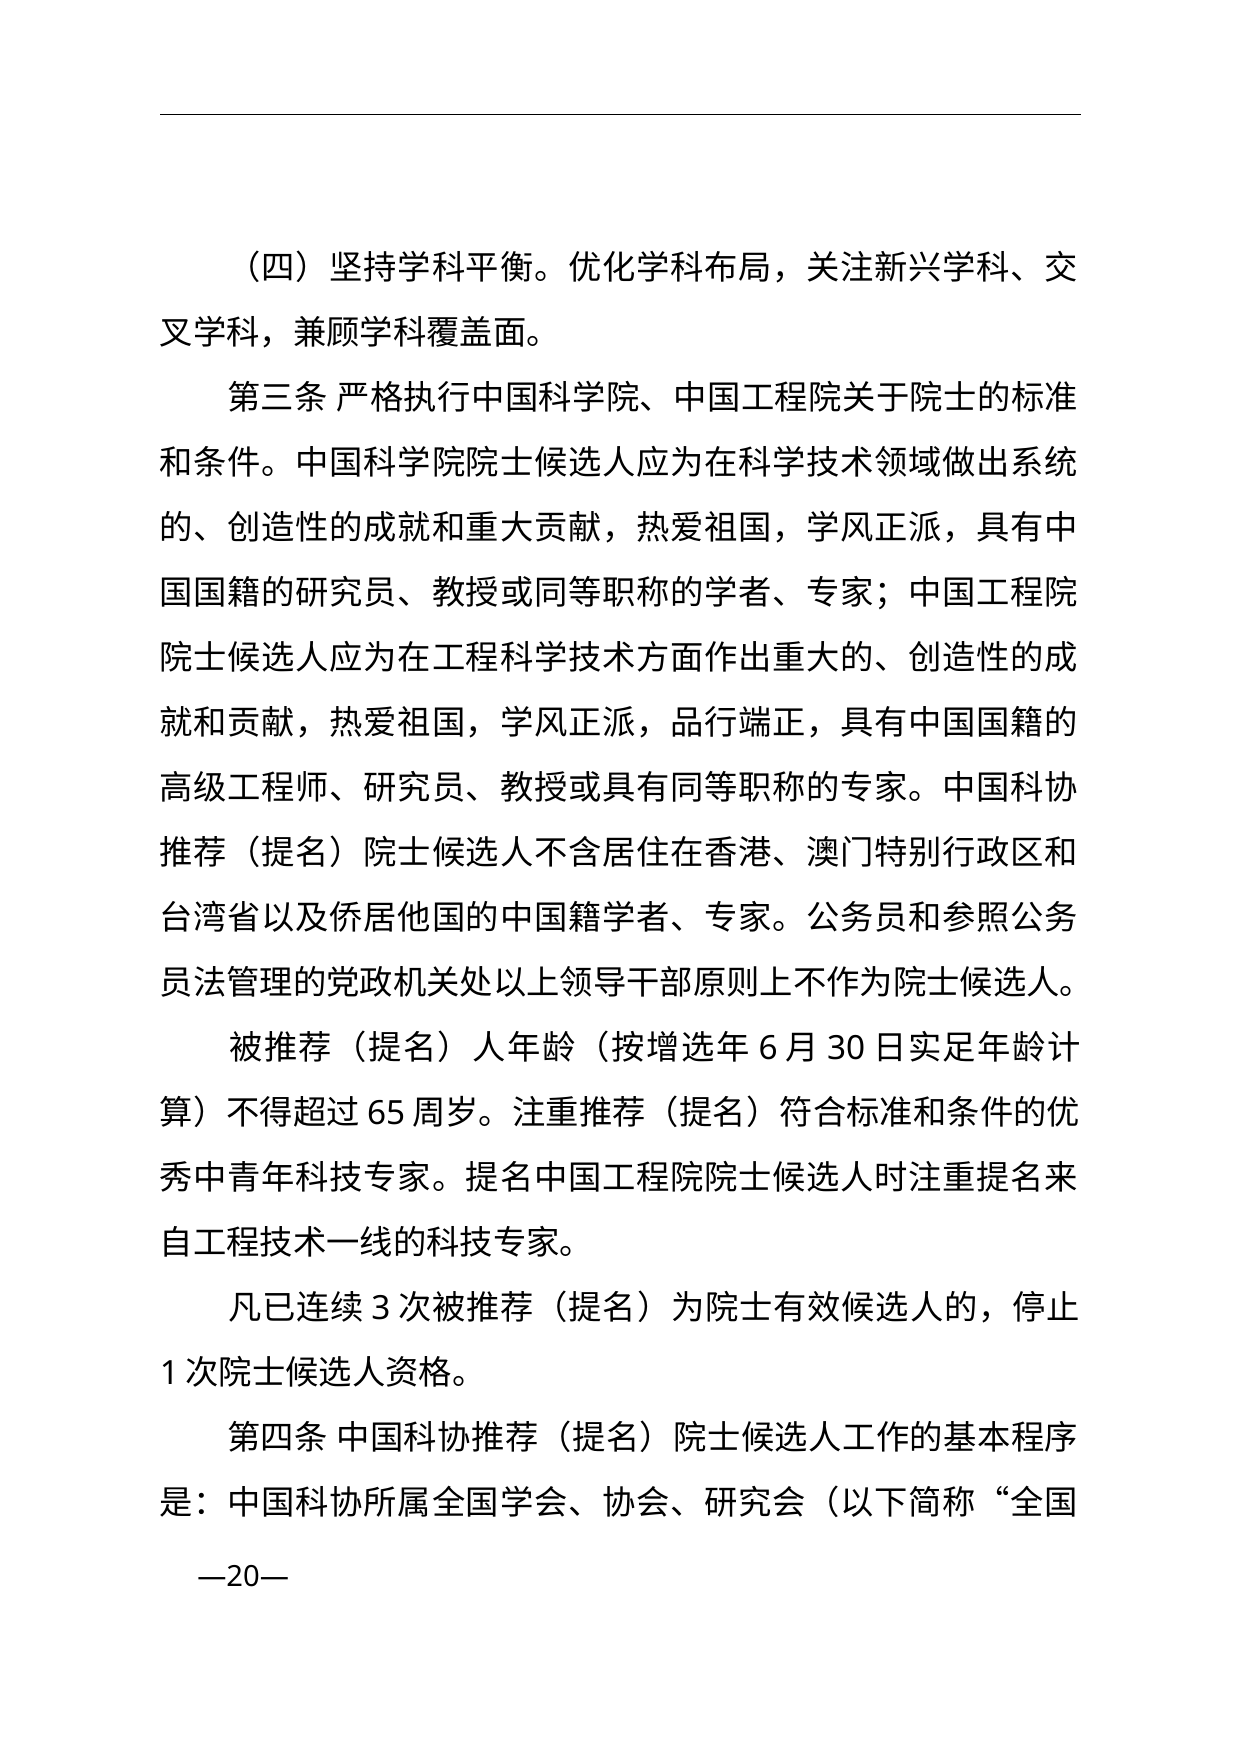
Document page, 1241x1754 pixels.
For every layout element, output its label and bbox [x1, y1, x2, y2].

text [159, 233, 1081, 1533]
